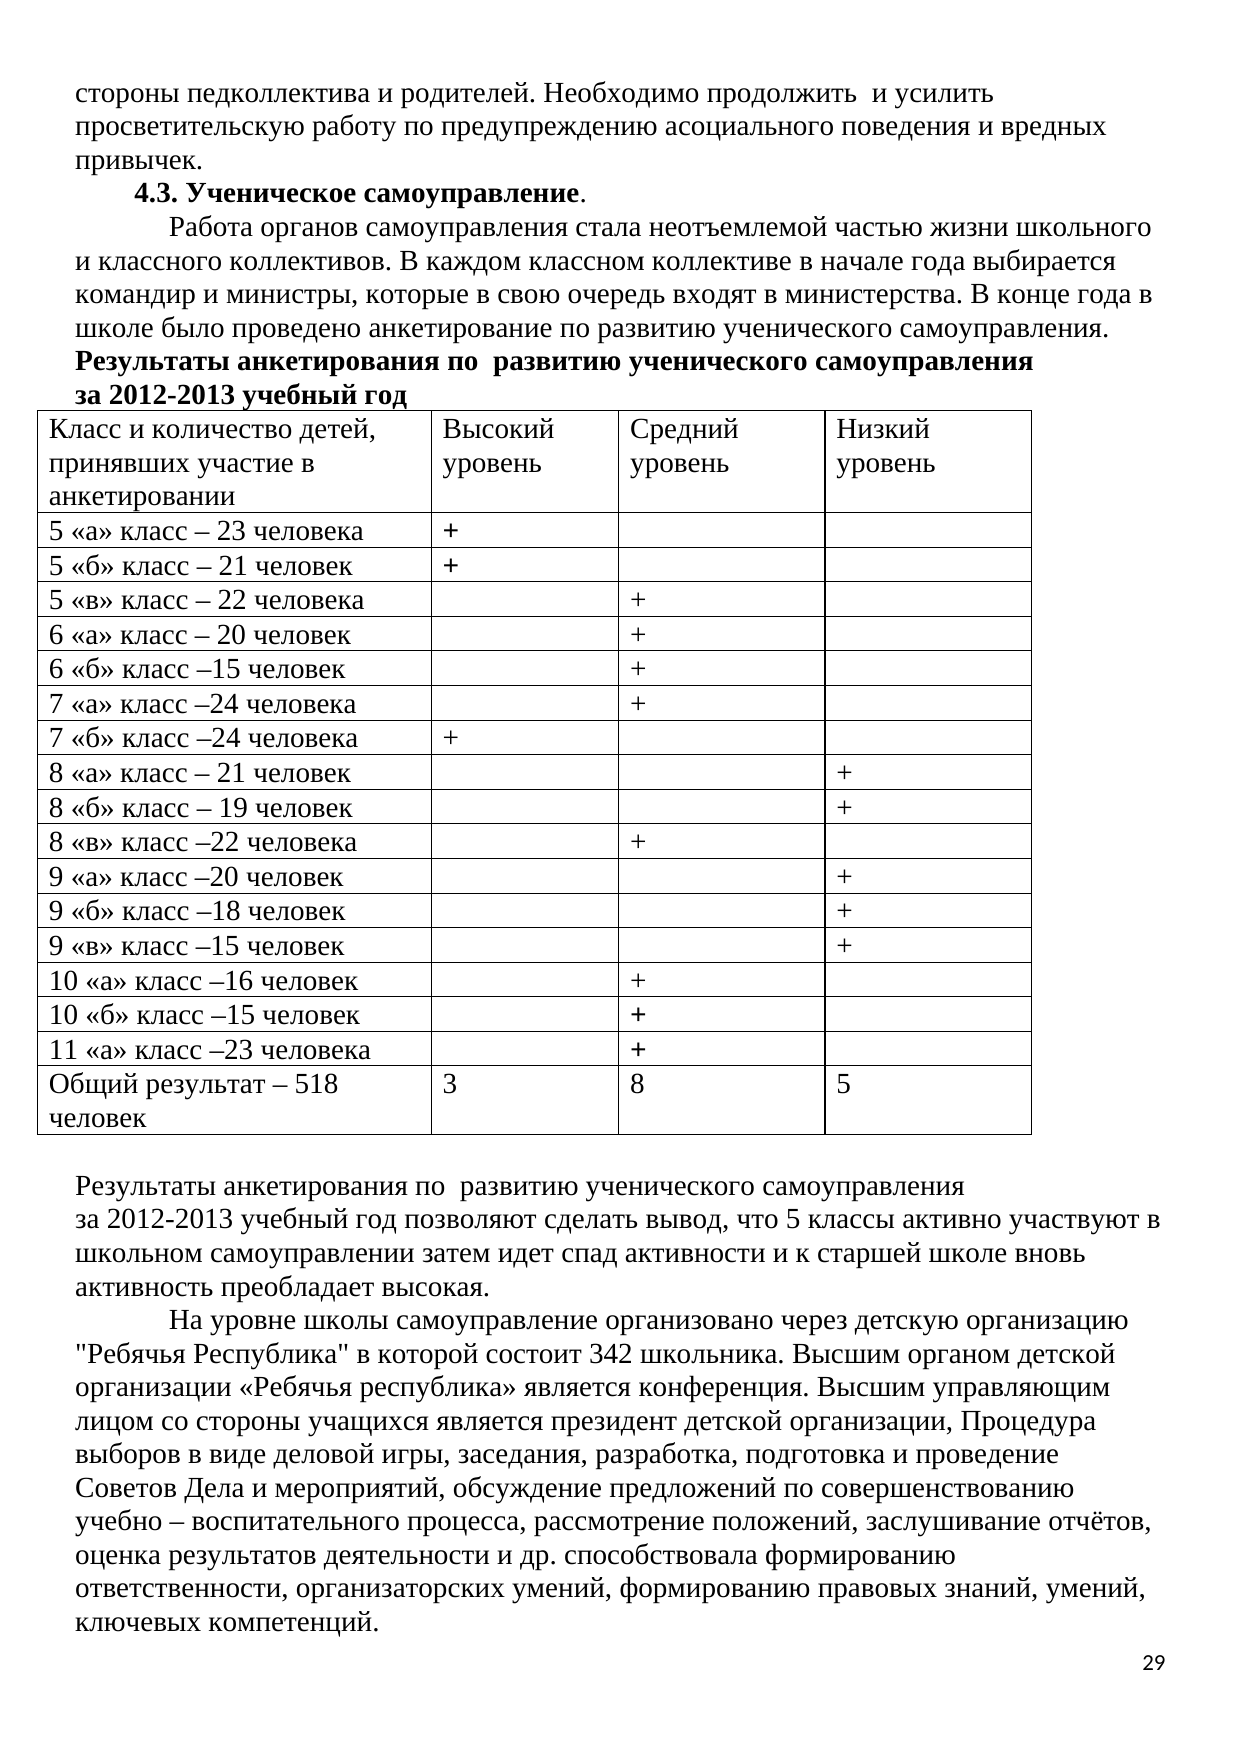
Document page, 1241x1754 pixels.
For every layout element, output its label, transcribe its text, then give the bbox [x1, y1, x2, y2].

table_cell [826, 651, 1031, 685]
table_cell [826, 617, 1031, 650]
table_cell + [432, 548, 618, 581]
text за 2012-2013 учебный год позволяют сделать вывод, что 5 классы активно участвуют в школьном самоуправлении затем идет спад активности и к старшей школе вновь активность преобладает высокая. [75, 1202, 1165, 1302]
table_cell [826, 824, 1031, 858]
table_cell + [619, 1032, 824, 1065]
table_cell [432, 894, 618, 927]
table_cell [619, 755, 824, 789]
table_cell 5 «а» класс – 23 человека [38, 513, 431, 547]
table_cell 10 «б» класс –15 человек [38, 997, 431, 1031]
text Результаты анкетирования по развитию ученического самоуправления [75, 343, 1165, 377]
table_cell [619, 859, 824, 892]
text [75, 75, 1165, 176]
table_cell 9 «б» класс –18 человек [38, 894, 431, 927]
table_header Низкий уровень [826, 411, 1031, 512]
table_cell + [826, 894, 1031, 927]
table_cell 8 «в» класс –22 человека [38, 824, 431, 858]
table_cell + [432, 513, 618, 547]
text Результаты анкетирования по развитию ученического самоуправления [75, 1168, 1165, 1202]
table_cell Общий результат – 518 человек [38, 1066, 431, 1133]
table_cell [432, 651, 618, 685]
table_header Средний уровень [619, 411, 824, 512]
table_cell 11 «а» класс –23 человека [38, 1032, 431, 1065]
table_header Высокий уровень [432, 411, 618, 512]
table_cell [432, 582, 618, 616]
table_cell [619, 790, 824, 823]
table_cell 9 «а» класс –20 человек [38, 859, 431, 892]
table_cell + [432, 721, 618, 754]
table_cell [432, 1032, 618, 1065]
table_cell + [826, 859, 1031, 892]
table_cell 6 «а» класс – 20 человек [38, 617, 431, 650]
table_cell [619, 721, 824, 754]
table_cell [826, 721, 1031, 754]
table_cell [826, 686, 1031, 719]
table_cell 8 «а» класс – 21 человек [38, 755, 431, 789]
table_cell [619, 928, 824, 962]
table_cell + [826, 928, 1031, 962]
table_cell 7 «б» класс –24 человека [38, 721, 431, 754]
table_cell + [619, 582, 824, 616]
table_cell [432, 963, 618, 996]
table_cell + [619, 651, 824, 685]
table_cell [432, 824, 618, 858]
table_cell [432, 859, 618, 892]
table_cell [619, 894, 824, 927]
table_cell + [619, 963, 824, 996]
table_cell + [619, 997, 824, 1031]
table_cell + [619, 824, 824, 858]
table_cell 8 [619, 1066, 824, 1133]
table_cell 3 [432, 1066, 618, 1133]
table_cell 5 «в» класс – 22 человека [38, 582, 431, 616]
table_cell 5 «б» класс – 21 человек [38, 548, 431, 581]
table_header Класс и количество детей, принявших участие в анкетировании [38, 411, 431, 512]
table_cell [826, 548, 1031, 581]
text Работа органов самоуправления стала неотъемлемой частью жизни школьного и классного коллективов. В каждом классном коллективе в начале года выбирается командир и министры, которые в свою очередь входят в министерства. В конце года в школе было проведено анкетирование по развитию ученического самоуправления. [75, 209, 1165, 343]
table_cell [826, 582, 1031, 616]
text 4.3. Ученическое самоуправление. [75, 176, 1165, 209]
table_cell [619, 513, 824, 547]
table_cell [826, 513, 1031, 547]
table_cell 8 «б» класс – 19 человек [38, 790, 431, 823]
table_cell 9 «в» класс –15 человек [38, 928, 431, 962]
table_cell + [826, 790, 1031, 823]
table_cell 6 «б» класс –15 человек [38, 651, 431, 685]
table_cell [432, 755, 618, 789]
table_cell [826, 963, 1031, 996]
table_cell [432, 790, 618, 823]
table_cell 10 «а» класс –16 человек [38, 963, 431, 996]
table_cell + [619, 617, 824, 650]
table_cell [432, 997, 618, 1031]
table_cell [619, 548, 824, 581]
table_cell [432, 928, 618, 962]
table_cell [826, 1032, 1031, 1065]
table_cell + [619, 686, 824, 719]
table_cell [432, 617, 618, 650]
text На уровне школы самоуправление организовано через детскую организацию "Ребячья Республика" в которой состоит 342 школьника. Высшим органом детской организации «Ребячья республика» является конференция. Высшим управляющим лицом со стороны учащихся является президент детской организации, Процедура выборов в виде деловой игры, заседания, разработка, подготовка и проведение Советов Дела и мероприятий, обсуждение предложений по совершенствованию учебно – воспитательного процесса, рассмотрение положений, заслушивание отчётов, оценка результатов деятельности и др. способствовала формированию ответственности, организаторских умений, формированию правовых знаний, умений, ключевых компетенций. [75, 1302, 1165, 1638]
table_cell + [826, 755, 1031, 789]
text за 2012-2013 учебный год [75, 377, 1165, 410]
table_cell [432, 686, 618, 719]
table_cell 5 [826, 1066, 1031, 1133]
table_cell [826, 997, 1031, 1031]
table_cell 7 «а» класс –24 человека [38, 686, 431, 719]
